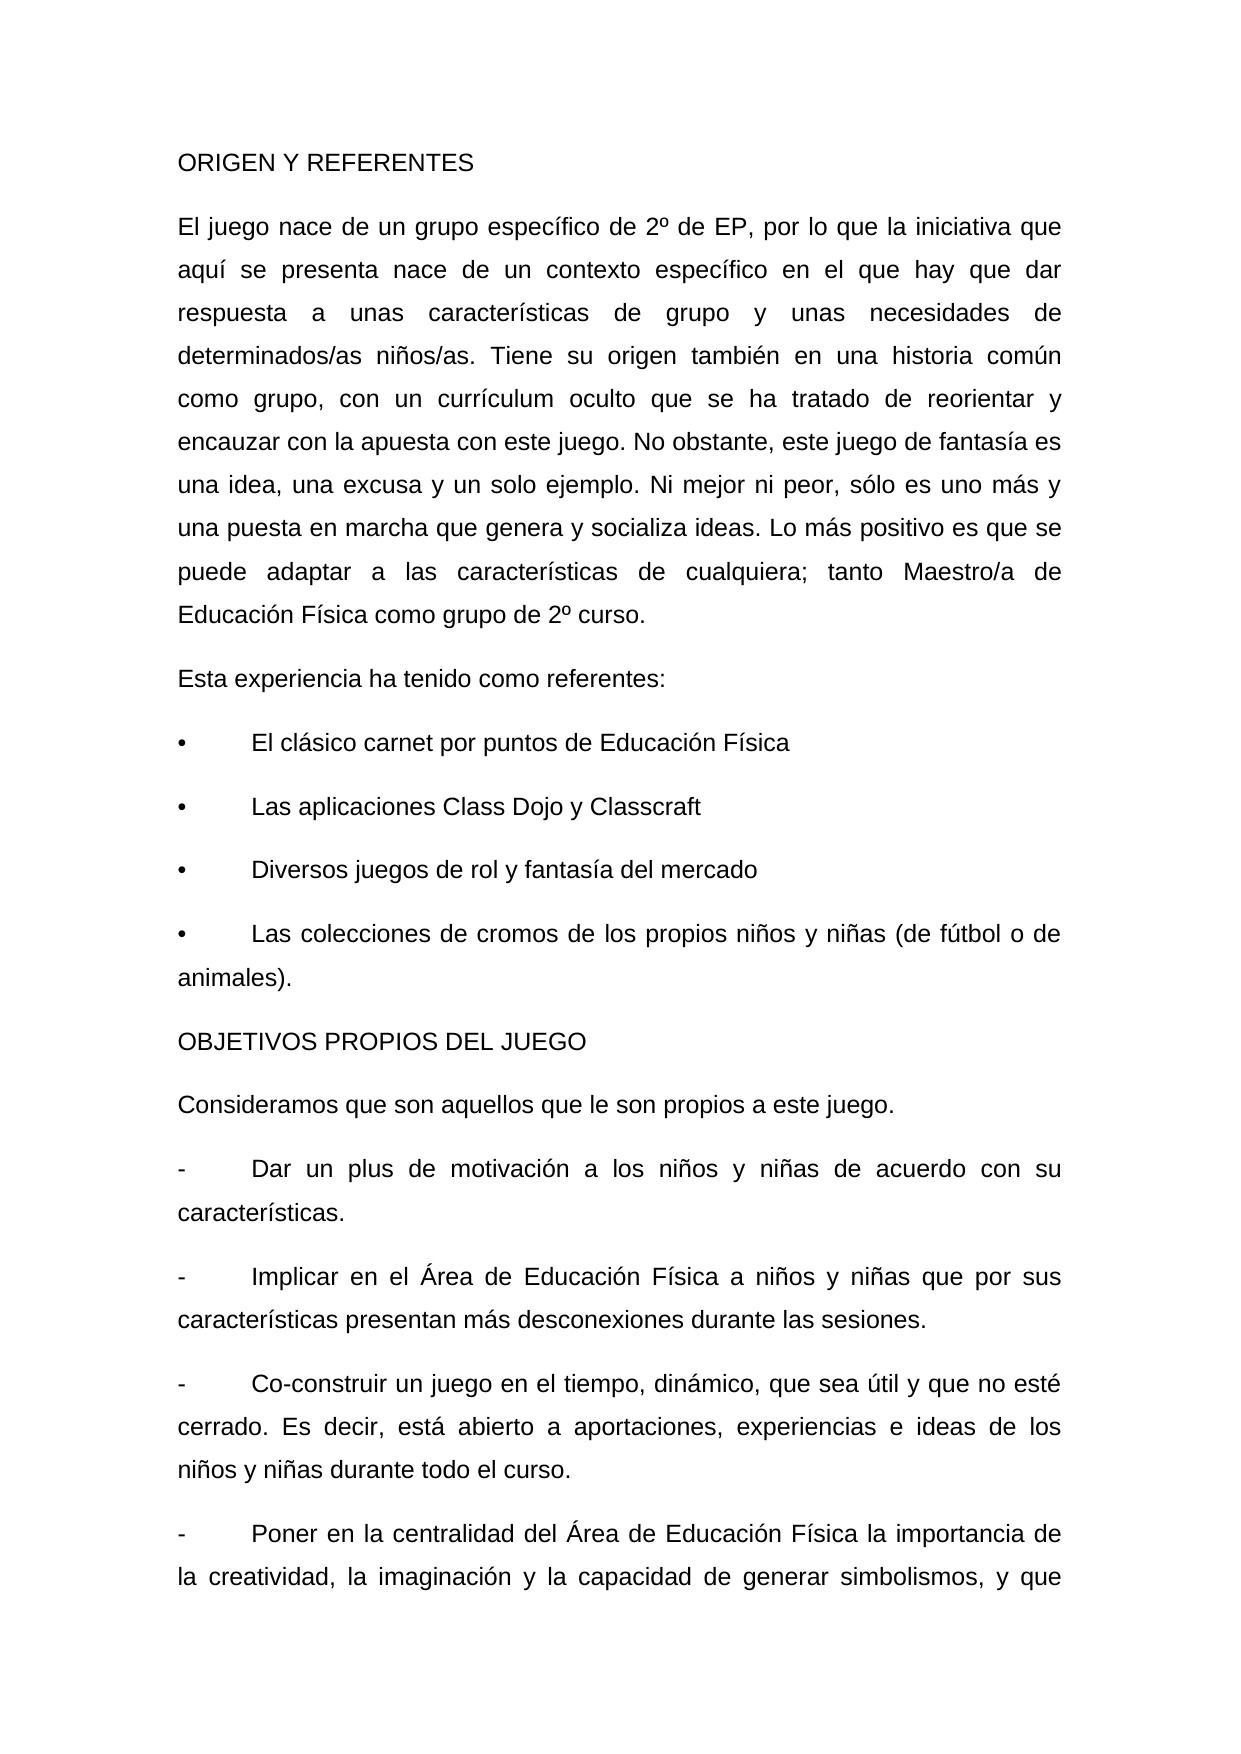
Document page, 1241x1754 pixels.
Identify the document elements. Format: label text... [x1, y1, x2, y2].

text Esta experiencia ha tenido como referentes: [177, 664, 1063, 692]
text • El clásico carnet por puntos de Educación Física [177, 728, 1063, 756]
text ORIGEN Y REFERENTES [177, 148, 1063, 176]
text - Co-construir un juego en el tiempo, dinámico, que sea útil y que no esté cerrado. Es decir, está abierto a aportaciones, experiencias e ideas de los niños y niñas durante todo el curso. [177, 1369, 1063, 1484]
text • Las colecciones de cromos de los propios niños y niñas (de fútbol o de animales). [177, 919, 1063, 991]
text El juego nace de un grupo específico de 2º de EP, por lo que la iniciativa que aquí se presenta nace de un contexto específico en el que hay que dar respuesta a unas características de grupo y unas necesidades de determinados/as niños/as. Tiene su origen también en una historia común como grupo, con un currículum oculto que se ha tratado de reorientar y encauzar con la apuesta con este juego. No obstante, este juego de fantasía es una idea, una excusa y un solo ejemplo. Ni mejor ni peor, sólo es uno más y una puesta en marcha que genera y socializa ideas. Lo más positivo es que se puede adaptar a las características de cualquiera; tanto Maestro/a de Educación Física como grupo de 2º curso. [177, 212, 1063, 628]
text - Implicar en el Área de Educación Física a niños y niñas que por sus características presentan más desconexiones durante las sesiones. [177, 1262, 1063, 1333]
text • Diversos juegos de rol y fantasía del mercado [177, 856, 1063, 884]
text - Dar un plus de motivación a los niños y niñas de acuerdo con su características. [177, 1154, 1063, 1226]
text • Las aplicaciones Class Dojo y Classcraft [177, 792, 1063, 820]
text Consideramos que son aquellos que le son propios a este juego. [177, 1091, 1063, 1119]
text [177, 1519, 1063, 1591]
text OBJETIVOS PROPIOS DEL JUEGO [177, 1027, 1063, 1055]
